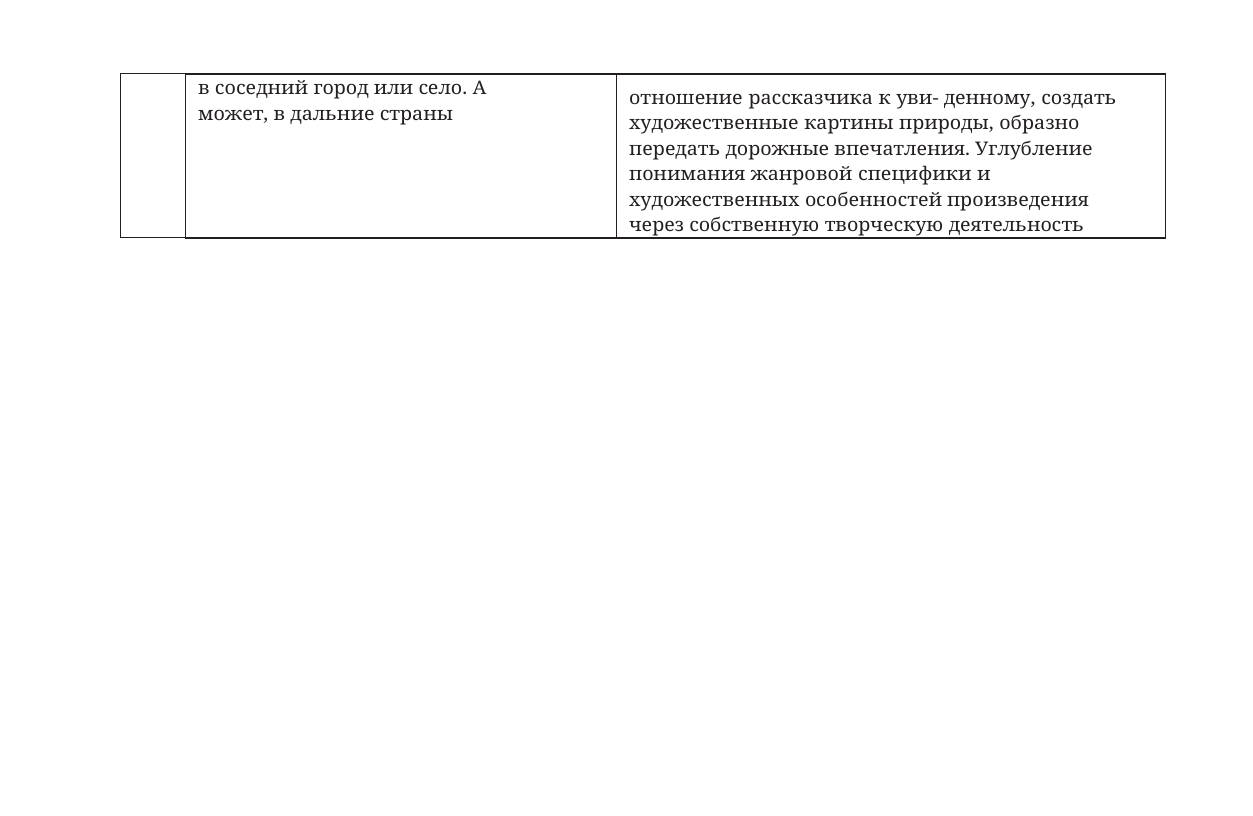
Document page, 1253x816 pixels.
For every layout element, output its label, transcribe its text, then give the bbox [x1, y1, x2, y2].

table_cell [617, 75, 1165, 237]
table_cell *1 [121, 74, 185, 237]
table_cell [186, 75, 616, 237]
